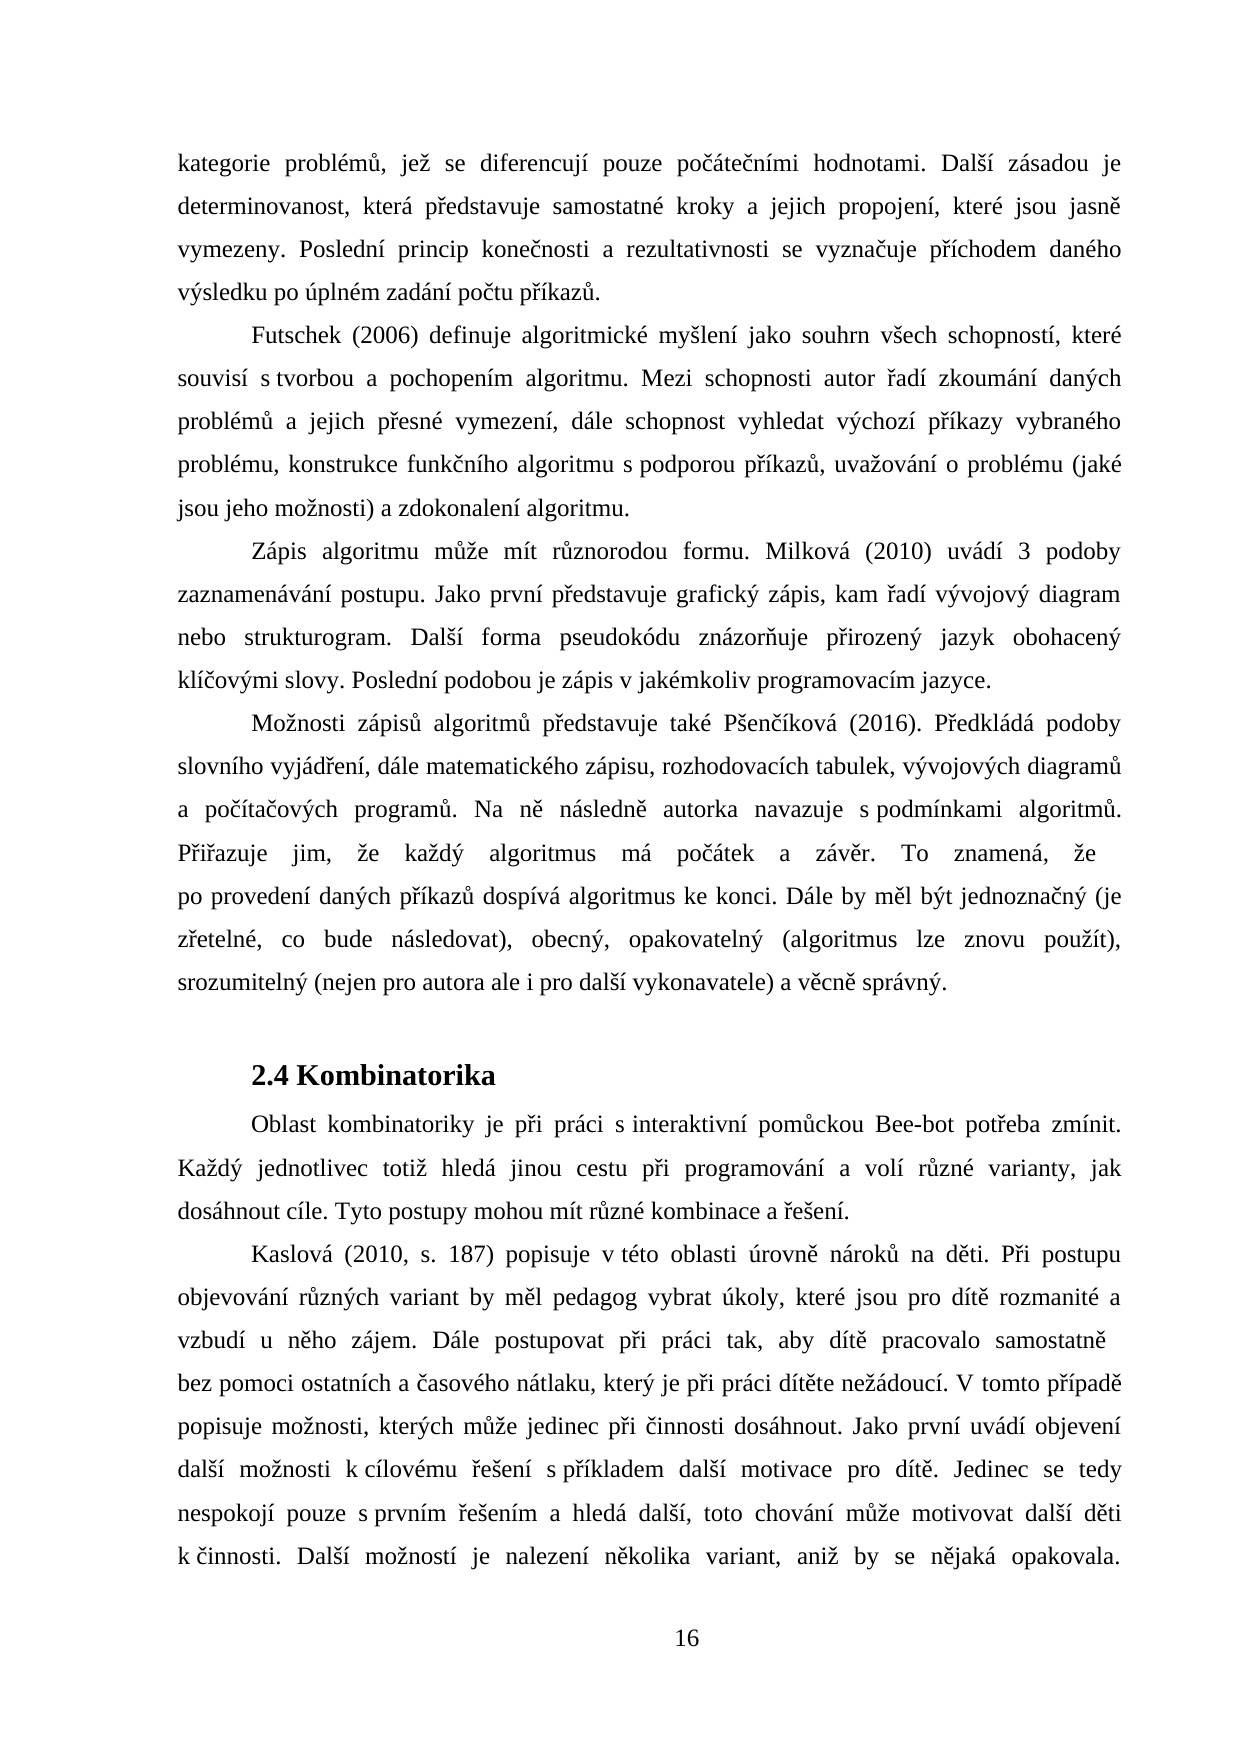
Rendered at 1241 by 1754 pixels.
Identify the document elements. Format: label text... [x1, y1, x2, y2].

text Možnosti zápisů algoritmů představuje také Pšenčíková (2016). Předkládá podoby slovního vyjádření, dále matematického zápisu, rozhodovacích tabulek, vývojových diagramů a počítačových programů. Na ně následně autorka navazuje s podmínkami algoritmů. Přiřazuje jim, že každý algoritmus má počátek a závěr. To znamená, že po provedení daných příkazů dospívá algoritmus ke konci. Dále by měl být jednoznačný (je zřetelné, co bude následovat), obecný, opakovatelný (algoritmus lze znovu použít), srozumitelný (nejen pro autora ale i pro další vykonavatele) a věcně správný. [177, 708, 1122, 996]
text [177, 148, 1122, 306]
text Oblast kombinatoriky je při práci s interaktivní pomůckou Bee-bot potřeba zmínit. Každý jednotlivec totiž hledá jinou cestu při programování a volí různé varianty, jak dosáhnout cíle. Tyto postupy mohou mít různé kombinace a řešení. [177, 1109, 1122, 1224]
subtitle 2.4 Kombinatorika [177, 1057, 1122, 1092]
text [177, 1239, 1122, 1569]
text Zápis algoritmu může mít různorodou formu. Milková (2010) uvádí 3 podoby zaznamenávání postupu. Jako první představuje grafický zápis, kam řadí vývojový diagram nebo strukturogram. Další forma pseudokódu znázorňuje přirozený jazyk obohacený klíčovými slovy. Poslední podobou je zápis v jakémkoliv programovacím jazyce. [177, 536, 1122, 694]
text Futschek (2006) definuje algoritmické myšlení jako souhrn všech schopností, které souvisí s tvorbou a pochopením algoritmu. Mezi schopnosti autor řadí zkoumání daných problémů a jejich přesné vymezení, dále schopnost vyhledat výchozí příkazy vybraného problému, konstrukce funkčního algoritmu s podporou příkazů, uvažování o problému (jaké jsou jeho možnosti) a zdokonalení algoritmu. [177, 320, 1122, 521]
